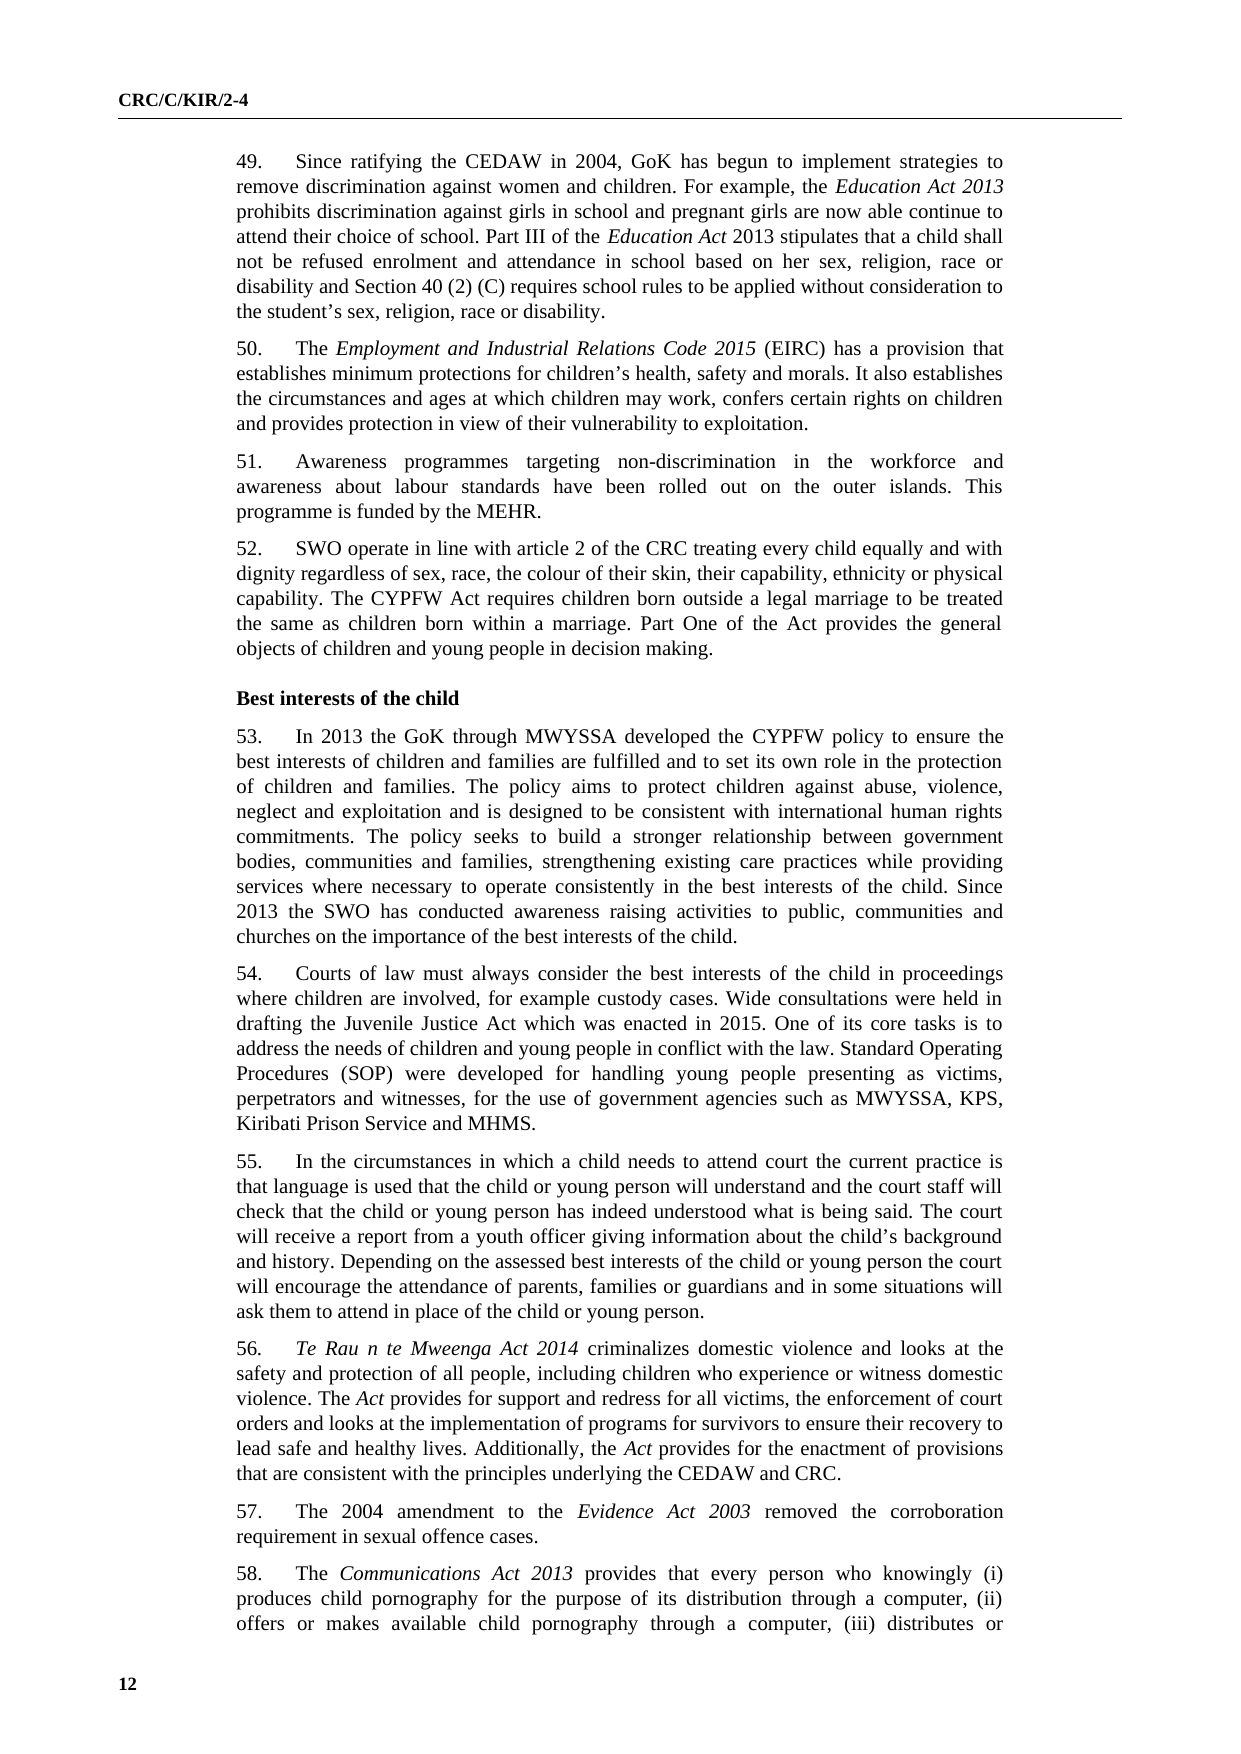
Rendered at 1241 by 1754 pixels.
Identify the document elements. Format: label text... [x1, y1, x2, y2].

text 49. Since ratifying the CEDAW in 2004, GoK has begun to implement strategies to remove discrimination against women and children. For example, the Education Act 2013 prohibits discrimination against girls in school and pregnant girls are now able continue to attend their choice of school. Part III of the Education Act 2013 stipulates that a child shall not be refused enrolment and attendance in school based on her sex, religion, race or disability and Section 40 (2) (C) requires school rules to be applied without consideration to the student’s sex, religion, race or disability. [236, 148, 1004, 323]
text 56. Te Rau n te Mweenga Act 2014 criminalizes domestic violence and looks at the safety and protection of all people, including children who experience or witness domestic violence. The Act provides for support and redress for all victims, the enforcement of court orders and looks at the implementation of programs for survivors to ensure their recovery to lead safe and healthy lives. Additionally, the Act provides for the enactment of provisions that are consistent with the principles underlying the CEDAW and CRC. [236, 1335, 1004, 1485]
text 57. The 2004 amendment to the Evidence Act 2003 removed the corroboration requirement in sexual offence cases. [236, 1498, 1004, 1548]
text 53. In 2013 the GoK through MWYSSA developed the CYPFW policy to ensure the best interests of children and families are fulfilled and to set its own role in the protection of children and families. The policy aims to protect children against abuse, violence, neglect and exploitation and is designed to be consistent with international human rights commitments. The policy seeks to build a stronger relationship between government bodies, communities and families, strengthening existing care practices while providing services where necessary to operate consistently in the best interests of the child. Since 2013 the SWO has conducted awareness raising activities to public, communities and churches on the importance of the best interests of the child. [236, 723, 1004, 948]
text 51. Awareness programmes targeting non-discrimination in the workforce and awareness about labour standards have been rolled out on the outer islands. This programme is funded by the MEHR. [236, 448, 1004, 523]
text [236, 1560, 1004, 1635]
text 54. Courts of law must always consider the best interests of the child in proceedings where children are involved, for example custody cases. Wide consultations were held in drafting the Juvenile Justice Act which was enacted in 2015. One of its core tasks is to address the needs of children and young people in conflict with the law. Standard Operating Procedures (SOP) were developed for handling young people presenting as victims, perpetrators and witnesses, for the use of government agencies such as MWYSSA, KPS, Kiribati Prison Service and MHMS. [236, 960, 1004, 1135]
text 52. SWO operate in line with article 2 of the CRC treating every child equally and with dignity regardless of sex, race, the colour of their skin, their capability, ethnicity or physical capability. The CYPFW Act requires children born outside a legal marriage to be treated the same as children born within a marriage. Part One of the Act provides the general objects of children and young people in decision making. [236, 535, 1004, 660]
text 50. The Employment and Industrial Relations Code 2015 (EIRC) has a provision that establishes minimum protections for children’s health, safety and morals. It also establishes the circumstances and ages at which children may work, confers certain rights on children and provides protection in view of their vulnerability to exploitation. [236, 335, 1004, 435]
text Best interests of the child [118, 685, 1004, 710]
text 55. In the circumstances in which a child needs to attend court the current practice is that language is used that the child or young person will understand and the court staff will check that the child or young person has indeed understood what is being said. The court will receive a report from a youth officer giving information about the child’s background and history. Depending on the assessed best interests of the child or young person the court will encourage the attendance of parents, families or guardians and in some situations will ask them to attend in place of the child or young person. [236, 1148, 1004, 1323]
